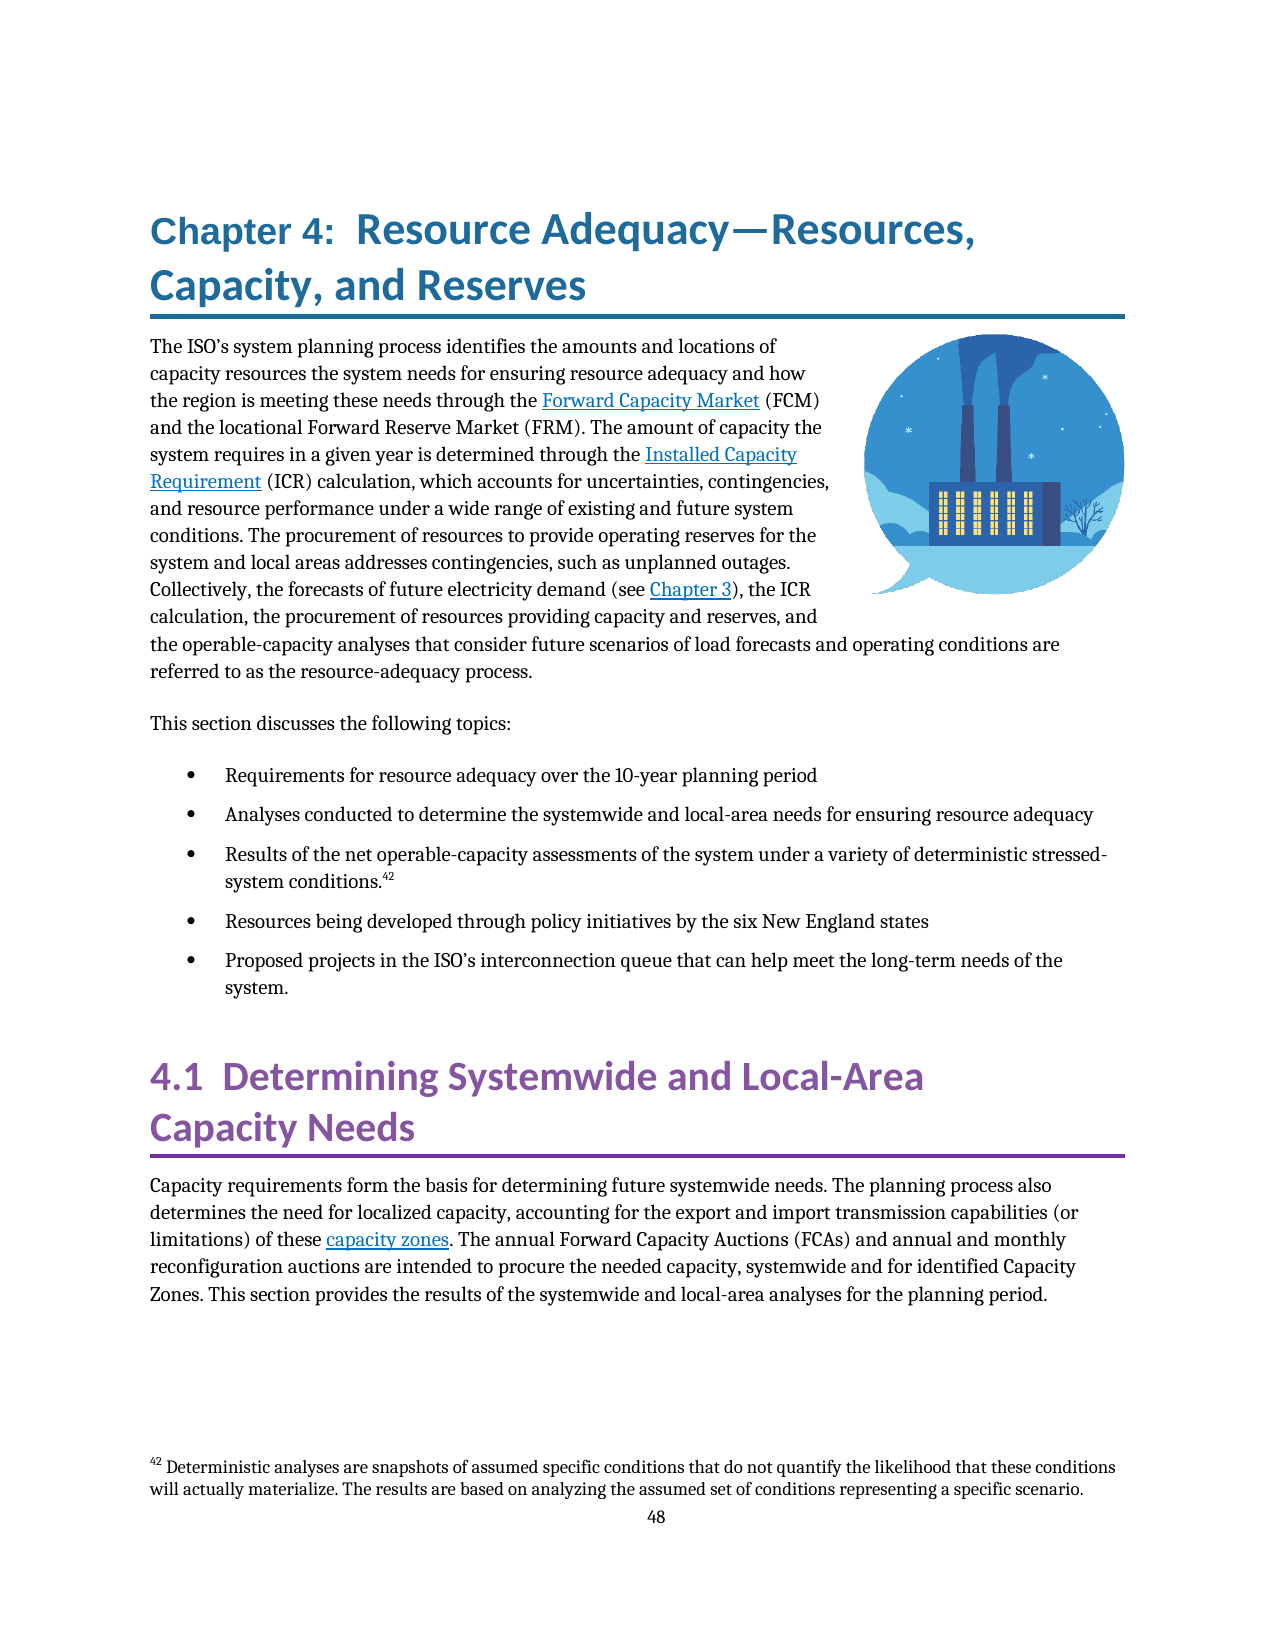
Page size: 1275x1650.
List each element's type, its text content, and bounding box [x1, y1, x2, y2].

list Proposed projects in the ISO’s interconnection queue that can help meet the long-term needs of the system. [187, 946, 1125, 1000]
text This section discusses the following topics: [150, 708, 1125, 735]
text The ISO’s system planning process identifies the amounts and locations of capacity resources the system needs for ensuring resource adequacy and how the region is meeting these needs through the Forward Capacity Market (FCM) and the locational Forward Reserve Market (FRM). The amount of capacity the system requires in a given year is determined through the Installed Capacity Requirement (ICR) calculation, which accounts for uncertainties, contingencies, and resource performance under a wide range of existing and future system conditions. The procurement of resources to provide operating reserves for the system and local areas addresses contingencies, such as unplanned outages. Collectively, the forecasts of future electricity demand (see Chapter 3), the ICR calculation, the procurement of resources providing capacity and reserves, and the operable-capacity analyses that consider future scenarios of load forecasts and operating conditions are referred to as the resource-adequacy process. [150, 331, 1125, 683]
list Resources being developed through policy initiatives by the six New England states [187, 906, 1125, 933]
text Capacity requirements form the basis for determining future systemwide needs. The planning process also determines the need for localized capacity, accounting for the export and import transmission capabilities (or limitations) of these capacity zones. The annual Forward Capacity Auctions (FCAs) and annual and monthly reconfiguration auctions are intended to procure the needed capacity, systemwide and for identified Capacity Zones. This section provides the results of the systemwide and local-area analyses for the planning period. [150, 1171, 1125, 1306]
subtitle Resource Adequacy—Resources, Capacity, and Reserves [150, 200, 1125, 314]
list Analyses conducted to determine the systemwide and local-area needs for ensuring resource adequacy [187, 800, 1125, 827]
list Requirements for resource adequacy over the 10-year planning period [187, 760, 1125, 787]
picture [862, 332, 1125, 596]
list Results of the net operable-capacity assessments of the system under a variety of deterministic stressed-system conditions. [187, 839, 1125, 894]
subtitle Determining Systemwide and Local-Area Capacity Needs [150, 1050, 1125, 1154]
